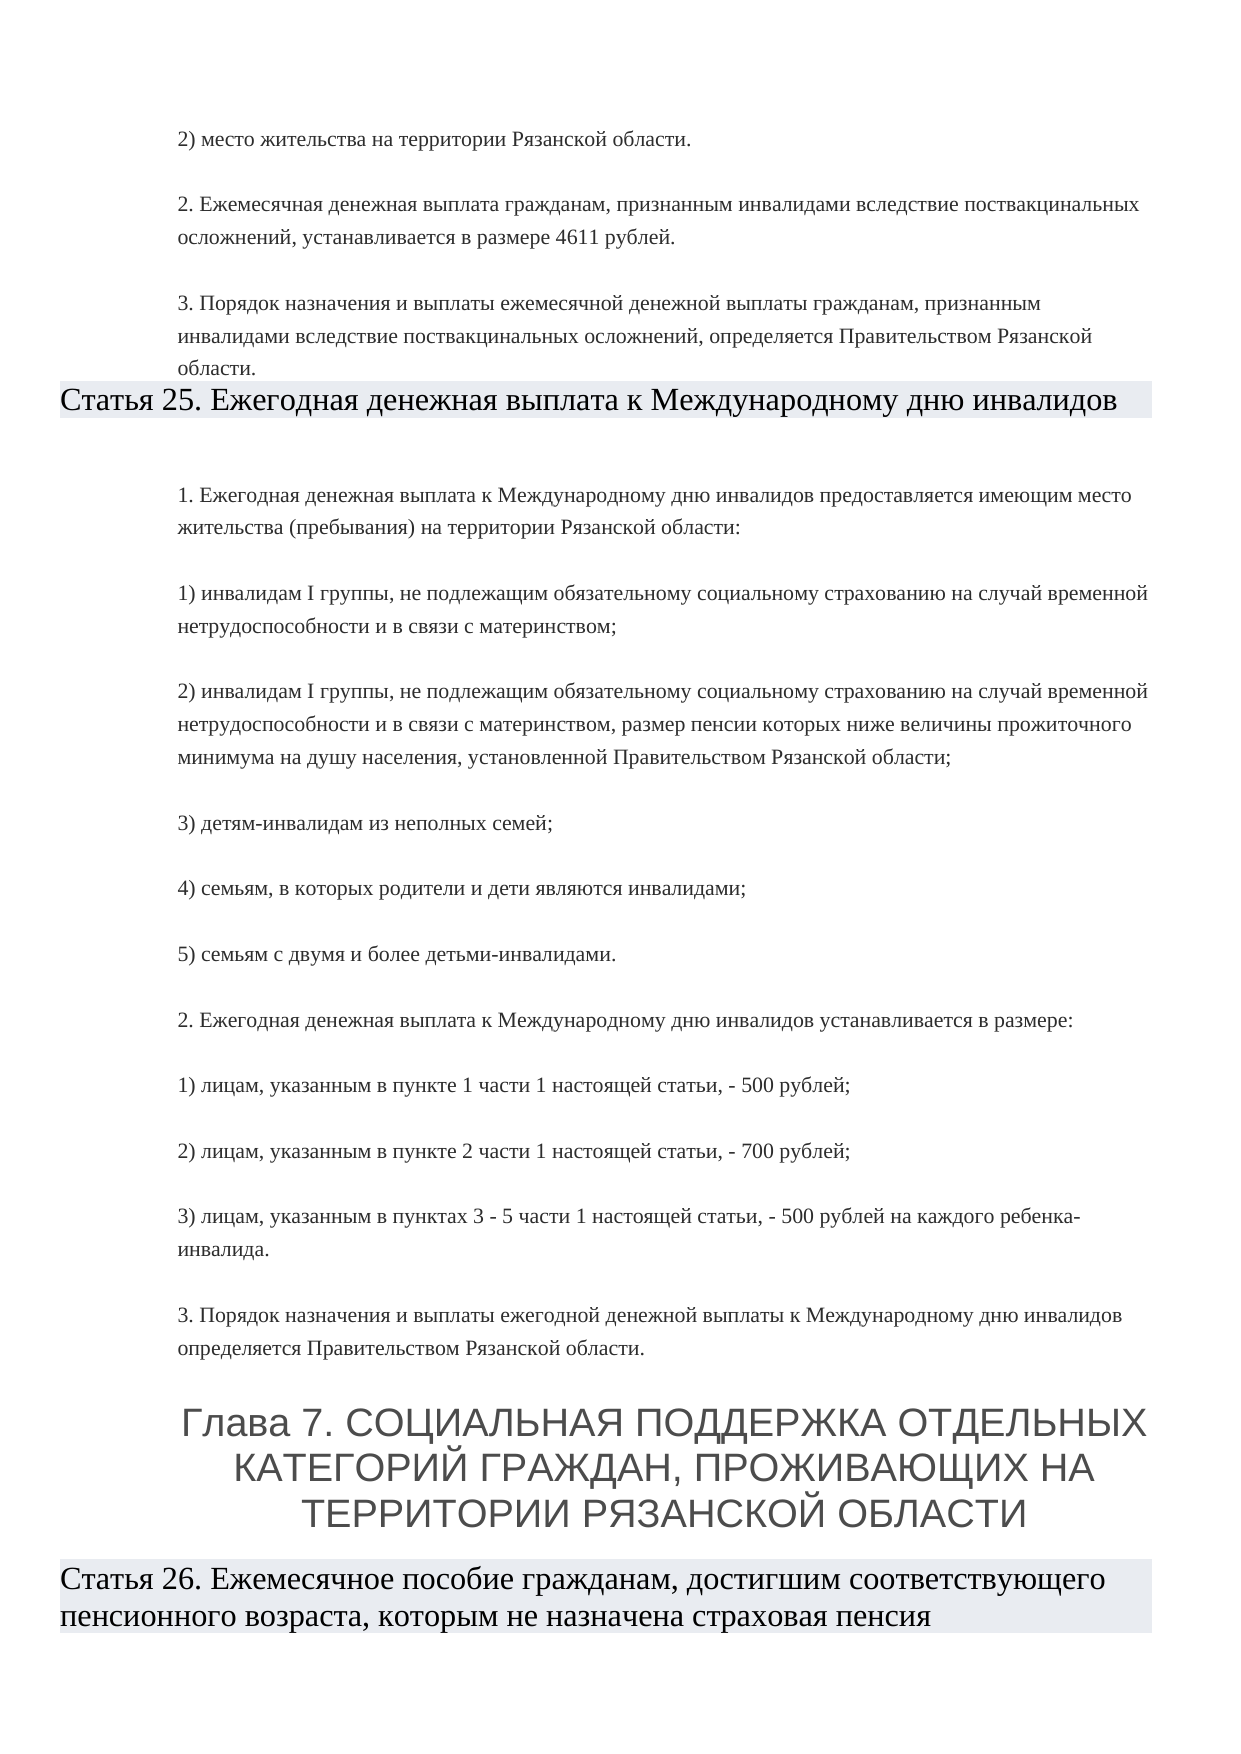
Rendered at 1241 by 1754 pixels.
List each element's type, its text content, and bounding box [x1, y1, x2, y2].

text 1. Ежегодная денежная выплата к Международному дню инвалидов предоставляется имеющим место жительства (пребывания) на территории Рязанской области: 1) инвалидам I группы, не подлежащим обязательному социальному страхованию на случай временной нетрудоспособности и в связи с материнством; 2) инвалидам I группы, не подлежащим обязательному социальному страхованию на случай временной нетрудоспособности и в связи с материнством, размер пенсии которых ниже величины прожиточного минимума на душу населения, установленной Правительством Рязанской области; 3) детям-инвалидам из неполных семей; 4) семьям, в которых родители и дети являются инвалидами; 5) семьям с двумя и более детьми-инвалидами. 2. Ежегодная денежная выплата к Международному дню инвалидов устанавливается в размере: 1) лицам, указанным в пункте 1 части 1 настоящей статьи, - 500 рублей; 2) лицам, указанным в пункте 2 части 1 настоящей статьи, - 700 рублей; 3) лицам, указанным в пунктах 3 - 5 части 1 настоящей статьи, - 500 рублей на каждого ребенка-инвалида. 3. Порядок назначения и выплаты ежегодной денежной выплаты к Международному дню инвалидов определяется Правительством Рязанской области. [177, 441, 1152, 1360]
text Статья 25. Ежегодная денежная выплата к Международному дню инвалидов [60, 381, 1152, 418]
text Статья 26. Ежемесячное пособие гражданам, достигшим соответствующего пенсионного возраста, которым не назначена страховая пенсия [60, 1559, 1152, 1633]
text Глава 7. СОЦИАЛЬНАЯ ПОДДЕРЖКА ОТДЕЛЬНЫХ КАТЕГОРИЙ ГРАЖДАН, ПРОЖИВАЮЩИХ НА ТЕРРИТОРИИ РЯЗАНСКОЙ ОБЛАСТИ [177, 1399, 1152, 1536]
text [177, 118, 1152, 381]
